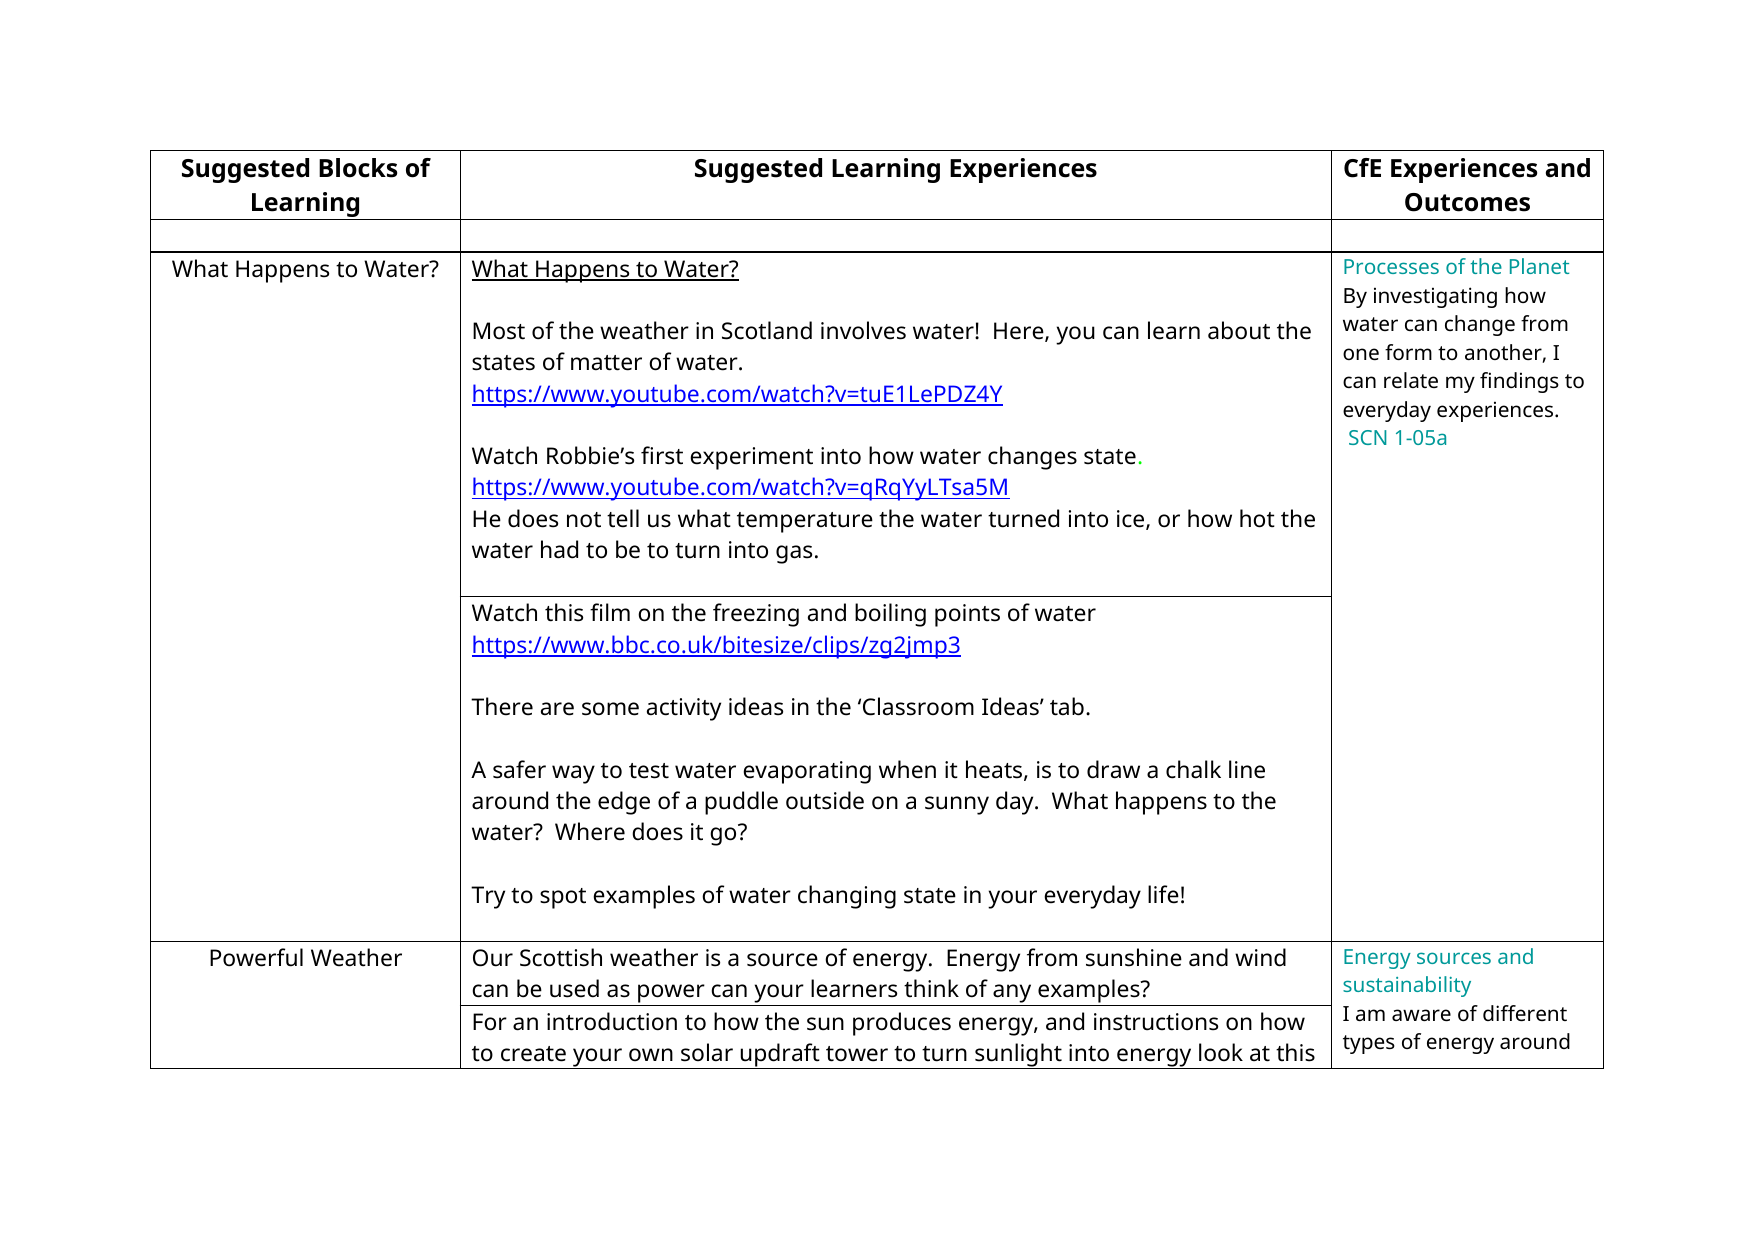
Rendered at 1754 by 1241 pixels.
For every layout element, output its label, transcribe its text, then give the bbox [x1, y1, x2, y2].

table_header Suggested Learning Experiences [461, 151, 1331, 219]
table_cell What Happens to Water? [151, 253, 460, 941]
table_cell Powerful Weather [151, 942, 460, 1068]
table_cell Our Scottish weather is a source of energy. Energy from sunshine and wind can be used as power can your learners think of any examples? [461, 942, 1331, 1004]
table_cell Watch this film on the freezing and boiling points of water https://www.bbc.co.uk/bitesize/clips/zg2jmp3 There are some activity ideas in the ‘Classroom Ideas’ tab. A safer way to test water evaporating when it heats, is to draw a chalk line around the edge of a puddle outside on a sunny day. What happens to the water? Where does it go? Try to spot examples of water changing state in your everyday life! [461, 597, 1331, 941]
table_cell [461, 1006, 1331, 1068]
table_header CfE Experiences and Outcomes [1332, 151, 1603, 219]
table_cell Energy sources and sustainability I am aware of different types of energy around me and can show their importance to everyday life and my survival. SCN 1-04a [1332, 942, 1603, 1068]
table_cell What Happens to Water? Most of the weather in Scotland involves water! Here, you can learn about the states of matter of water. https://www.youtube.com/watch?v=tuE1LePDZ4Y Watch Robbie’s first experiment into how water changes state. https://www.youtube.com/watch?v=qRqYyLTsa5M He does not tell us what temperature the water turned into ice, or how hot the water had to be to turn into gas. [461, 253, 1331, 596]
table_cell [461, 220, 1331, 251]
table_cell Processes of the Planet By investigating how water can change from one form to another, I can relate my findings to everyday experiences. SCN 1-05a [1332, 253, 1603, 941]
table_header Suggested Blocks of Learning [151, 151, 460, 219]
